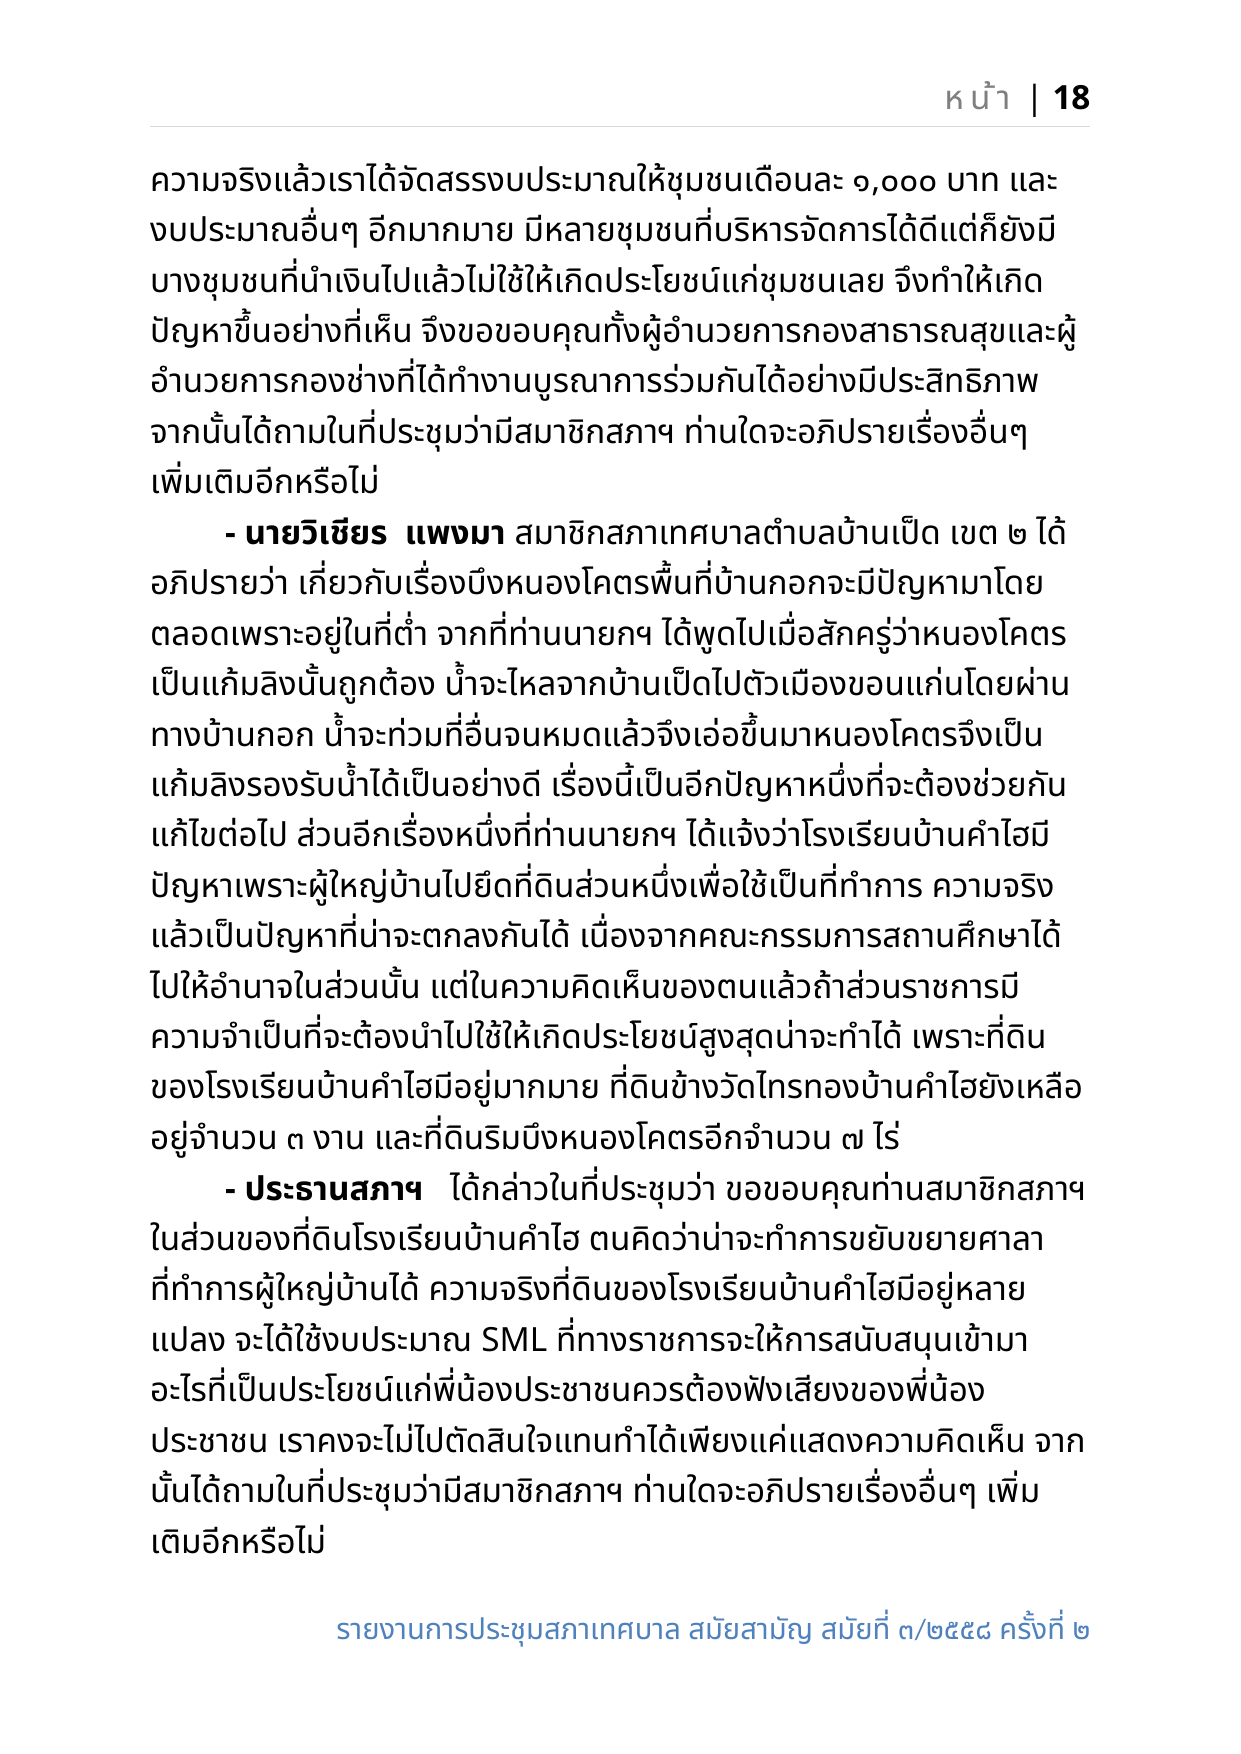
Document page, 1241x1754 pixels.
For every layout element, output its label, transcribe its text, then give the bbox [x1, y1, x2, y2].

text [150, 156, 1090, 509]
text - ประธานสภาฯ ได้กล่าวในที่ประชุมว่า ขอขอบคุณท่านสมาชิกสภาฯ ในส่วนของที่ดินโรงเรียนบ้านคำไฮ ตนคิดว่าน่าจะทำการขยับขยายศาลาที่ทำการผู้ใหญ่บ้านได้ ความจริงที่ดินของโรงเรียนบ้านคำไฮมีอยู่หลายแปลง จะได้ใช้งบประมาณ SML ที่ทางราชการจะให้การสนับสนุนเข้ามา อะไรที่เป็นประโยชน์แก่พี่น้องประชาชนควรต้องฟังเสียงของพี่น้องประชาชน เราคงจะไม่ไปตัดสินใจแทนทำได้เพียงแค่แสดงความคิดเห็น จากนั้นได้ถามในที่ประชุมว่ามีสมาชิกสภาฯ ท่านใดจะอภิปรายเรื่องอื่นๆ เพิ่มเติมอีกหรือไม่ [150, 1164, 1090, 1568]
text - นายวิเชียร แพงมา สมาชิกสภาเทศบาลตำบลบ้านเป็ด เขต ๒ ได้อภิปรายว่า เกี่ยวกับเรื่องบึงหนองโคตรพื้นที่บ้านกอกจะมีปัญหามาโดยตลอดเพราะอยู่ในที่ต่ำ จากที่ท่านนายกฯ ได้พูดไปเมื่อสักครู่ว่าหนองโคตรเป็นแก้มลิงนั้นถูกต้อง น้ำจะไหลจากบ้านเป็ดไปตัวเมืองขอนแก่นโดยผ่านทางบ้านกอก น้ำจะท่วมที่อื่นจนหมดแล้วจึงเอ่อขึ้นมาหนองโคตรจึงเป็นแก้มลิงรองรับน้ำได้เป็นอย่างดี เรื่องนี้เป็นอีกปัญหาหนึ่งที่จะต้องช่วยกันแก้ไขต่อไป ส่วนอีกเรื่องหนึ่งที่ท่านนายกฯ ได้แจ้งว่าโรงเรียนบ้านคำไฮมีปัญหาเพราะผู้ใหญ่บ้านไปยึดที่ดินส่วนหนึ่งเพื่อใช้เป็นที่ทำการ ความจริงแล้วเป็นปัญหาที่น่าจะตกลงกันได้ เนื่องจากคณะกรรมการสถานศึกษาได้ไปให้อำนาจในส่วนนั้น แต่ในความคิดเห็นของตนแล้วถ้าส่วนราชการมีความจำเป็นที่จะต้องนำไปใช้ให้เกิดประโยชน์สูงสุดน่าจะทำได้ เพราะที่ดินของโรงเรียนบ้านคำไฮมีอยู่มากมาย ที่ดินข้างวัดไทรทองบ้านคำไฮยังเหลืออยู่จำนวน ๓ งาน และที่ดินริมบึงหนองโคตรอีกจำนวน ๗ ไร่ [150, 509, 1090, 1164]
